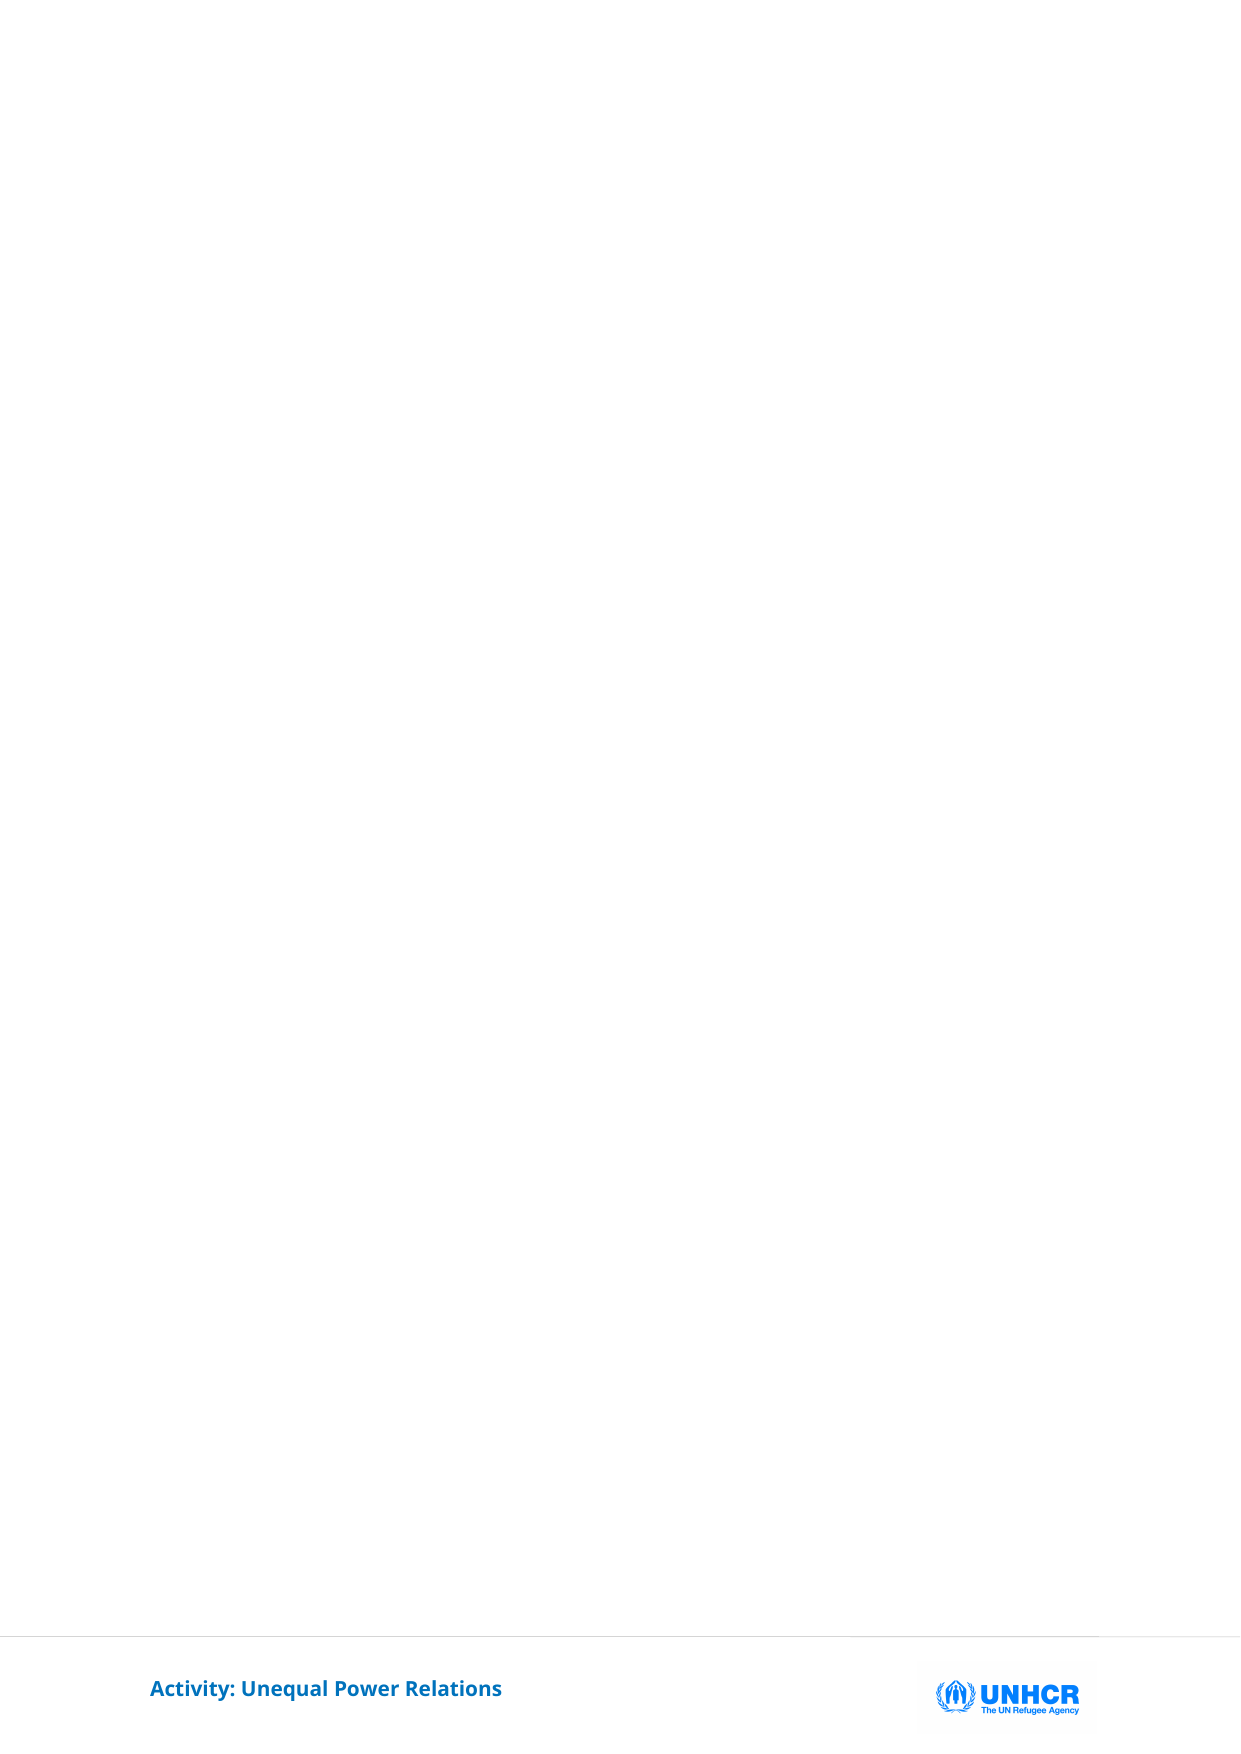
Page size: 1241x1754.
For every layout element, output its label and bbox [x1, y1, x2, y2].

picture [917, 1661, 1098, 1734]
